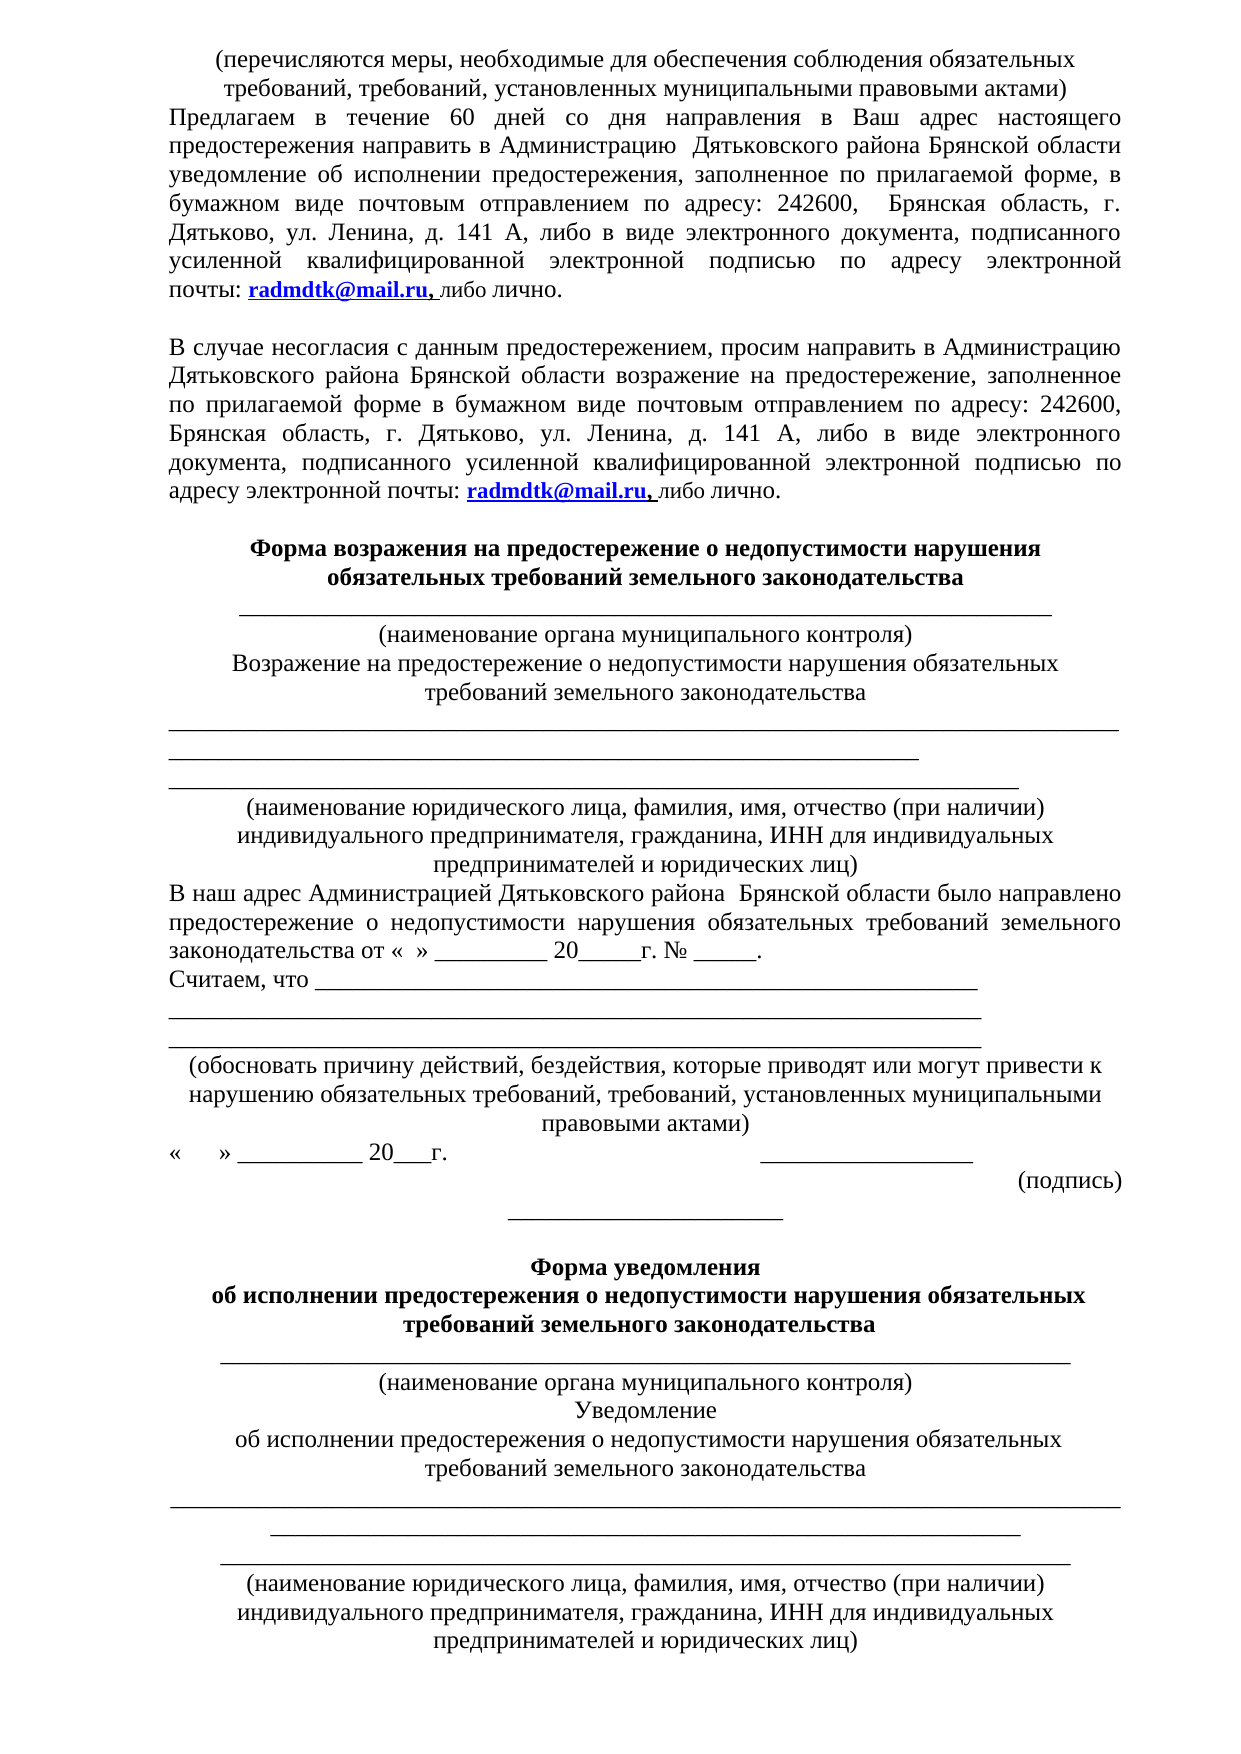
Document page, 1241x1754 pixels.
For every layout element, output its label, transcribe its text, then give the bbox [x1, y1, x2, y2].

text Предлагаем в течение 60 дней со дня направления в Ваш адрес настоящего предостережения направить в Администрацию Дятьковского района Брянской области уведомление об исполнении предостережения, заполненное по прилагаемой форме, в бумажном виде почтовым отправлением по адресу: 242600, Брянская область, г. Дятьково, ул. Ленина, д. 141 А, либо в виде электронного документа, подписанного усиленной квалифицированной электронной подписью по адресу электронной почты: radmdtk@mail.ru, либо лично. [169, 102, 1122, 303]
text « » __________ 20___г. _________________ [169, 1137, 1122, 1166]
text ____________________________________________________________________ [169, 1539, 1122, 1568]
text ____________________________________________________________________ [169, 763, 1122, 792]
text _________________________________________________________________ [169, 993, 1122, 1022]
text В наш адрес Администрацией Дятьковского района Брянской области было направлено предостережение о недопустимости нарушения обязательных требований земельного законодательства от « » _________ 20_____г. № _____. [169, 878, 1122, 964]
text об исполнении предостережения о недопустимости нарушения обязательных требований земельного законодательства [169, 1424, 1122, 1482]
text ________________________________________________________________________________________________________________________________________ [169, 706, 1122, 763]
text В случае несогласия с данным предостережением, просим направить в Администрацию Дятьковского района Брянской области возражение на предостережение, заполненное по прилагаемой форме в бумажном виде почтовым отправлением по адресу: 242600, Брянская область, г. Дятьково, ул. Ленина, д. 141 А, либо в виде электронного документа, подписанного усиленной квалифицированной электронной подписью по адресу электронной почты: radmdtk@mail.ru, либо лично. [169, 332, 1122, 504]
text Форма уведомления [169, 1252, 1122, 1281]
text (наименование юридического лица, фамилия, имя, отчество (при наличии) индивидуального предпринимателя, гражданина, ИНН для индивидуальных предпринимателей и юридических лиц) [169, 792, 1122, 878]
text (наименование органа муниципального контроля) [169, 1367, 1122, 1396]
text об исполнении предостережения о недопустимости нарушения обязательных требований земельного законодательства [169, 1281, 1122, 1338]
text (наименование юридического лица, фамилия, имя, отчество (при наличии) индивидуального предпринимателя, гражданина, ИНН для индивидуальных предпринимателей и юридических лиц) [169, 1568, 1122, 1654]
text ____________________________________________________________________ [169, 1338, 1122, 1367]
text _________________________________________________________________ [169, 591, 1122, 619]
text (подпись) [169, 1166, 1122, 1194]
text ________________________________________________________________________________________________________________________________________ [169, 1482, 1122, 1539]
text _________________________________________________________________ [169, 1022, 1122, 1051]
text (наименование органа муниципального контроля) [169, 619, 1122, 648]
text ______________________ [169, 1194, 1122, 1223]
text (перечисляются меры, необходимые для обеспечения соблюдения обязательных требований, требований, установленных муниципальными правовыми актами) [169, 44, 1122, 102]
text Возражение на предостережение о недопустимости нарушения обязательных требований земельного законодательства [169, 648, 1122, 706]
text Уведомление [169, 1396, 1122, 1424]
text (обосновать причину действий, бездействия, которые приводят или могут привести к нарушению обязательных требований, требований, установленных муниципальными правовыми актами) [169, 1051, 1122, 1137]
text Считаем, что _____________________________________________________ [169, 964, 1122, 993]
text Форма возражения на предостережение о недопустимости нарушения обязательных требований земельного законодательства [169, 533, 1122, 591]
